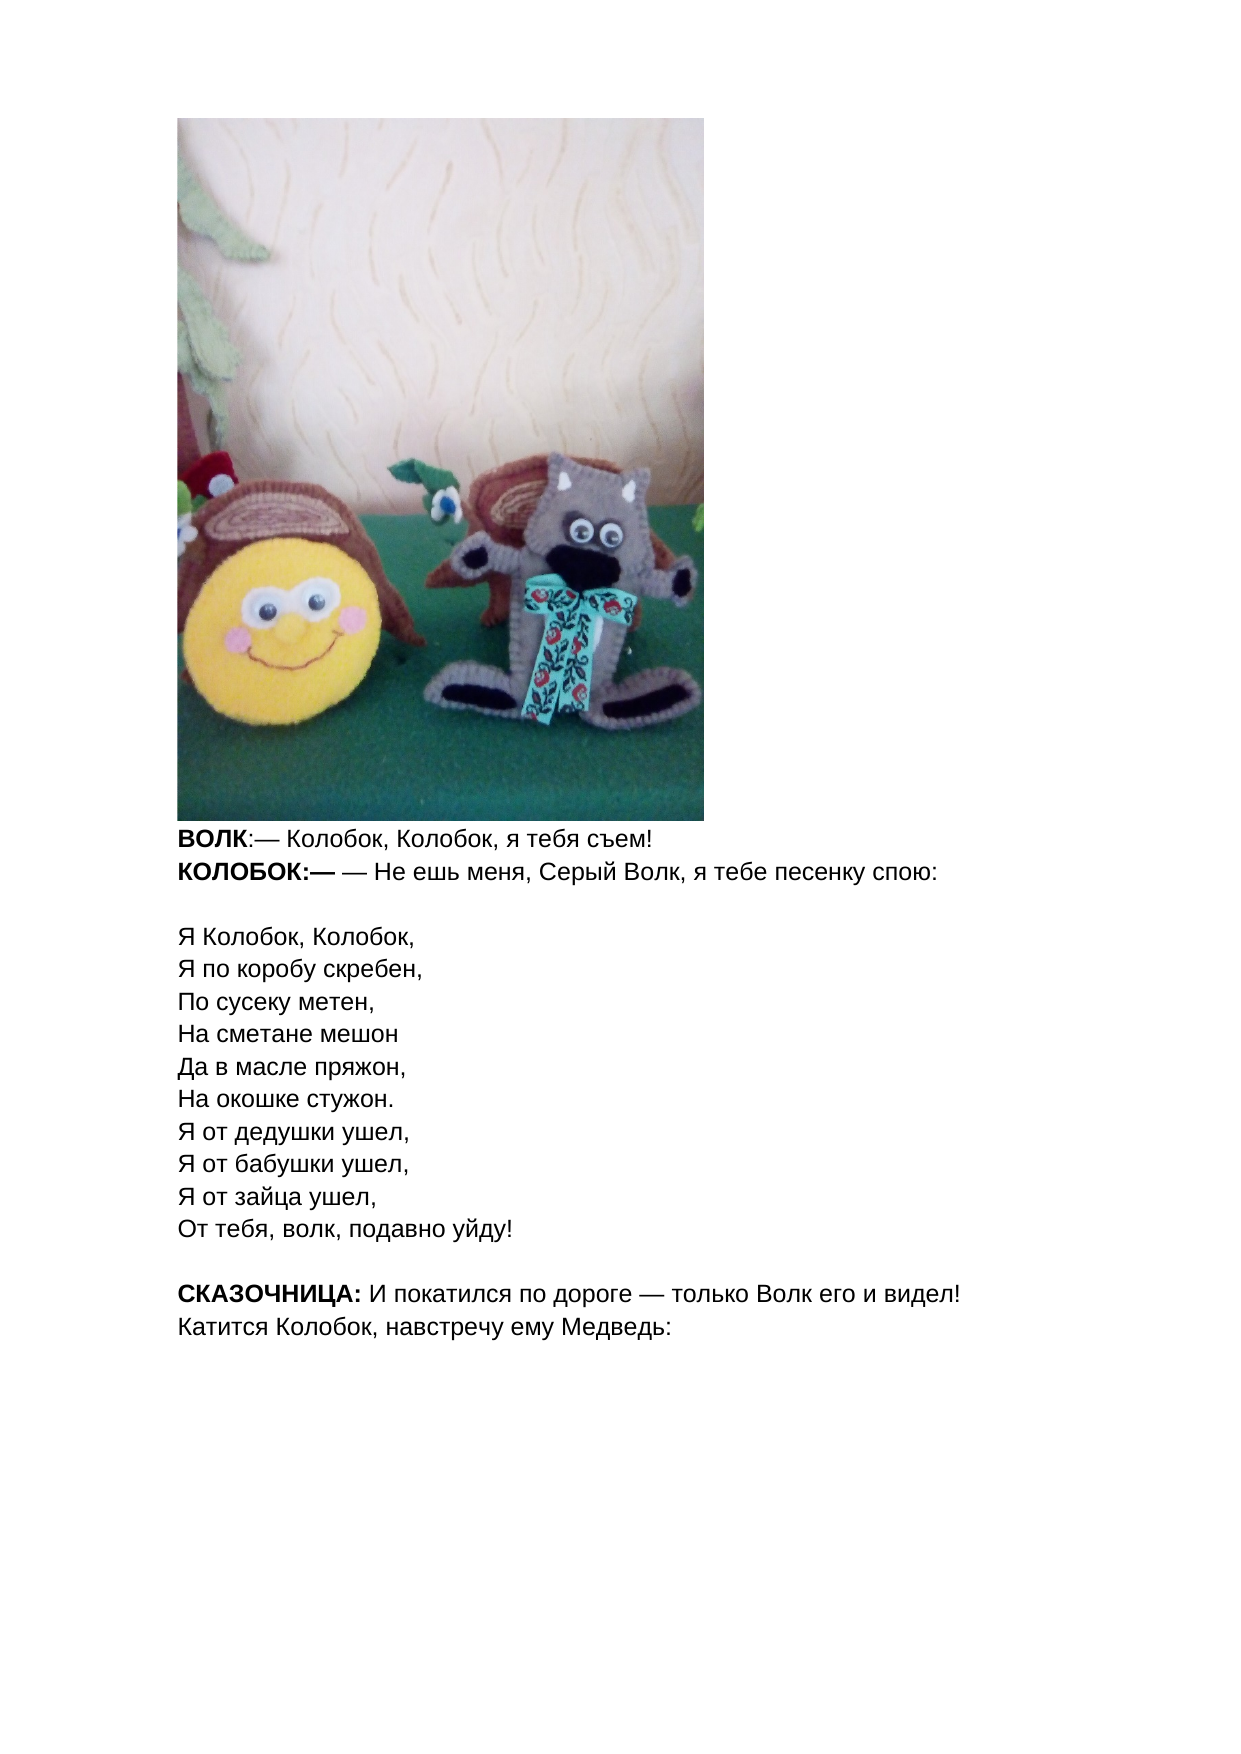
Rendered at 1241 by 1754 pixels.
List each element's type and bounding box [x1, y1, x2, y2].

text [177, 118, 1152, 1341]
picture [177, 118, 704, 821]
